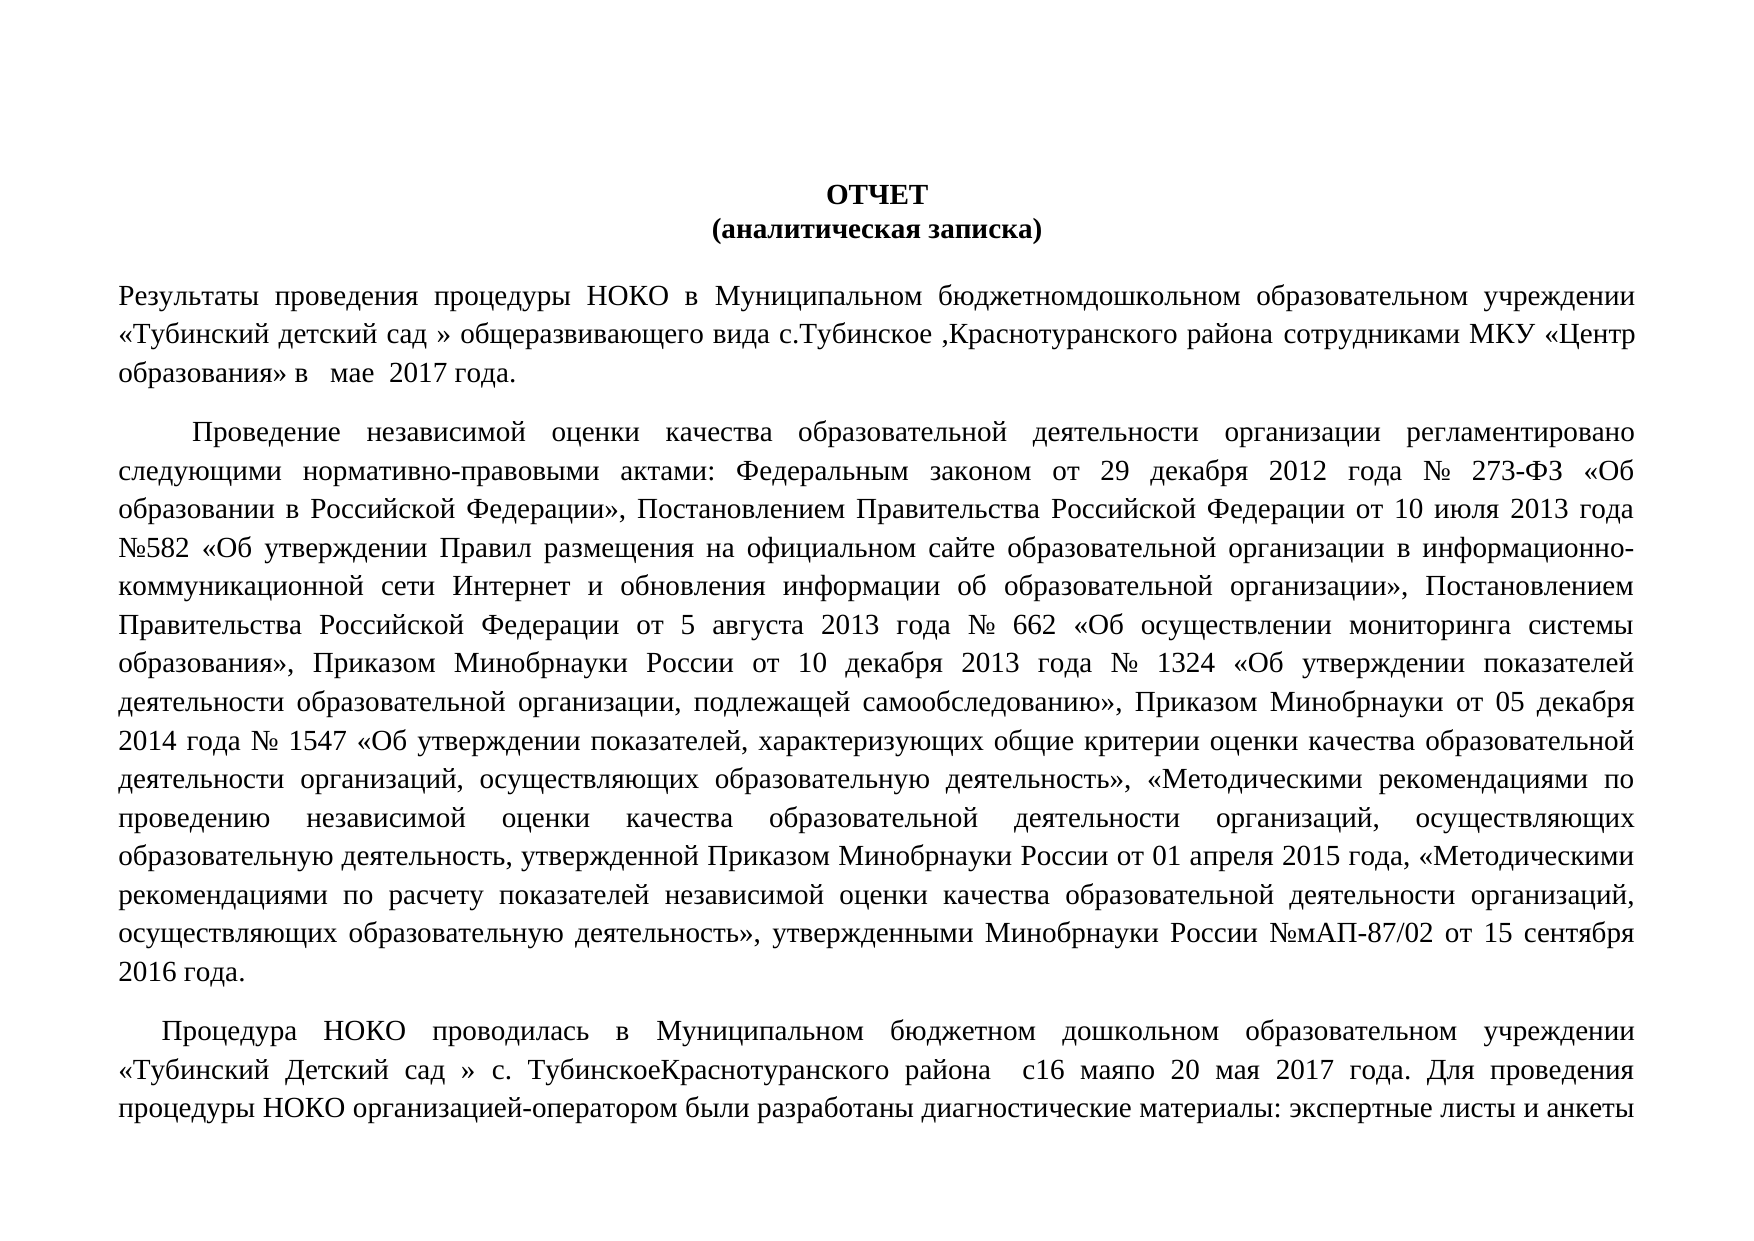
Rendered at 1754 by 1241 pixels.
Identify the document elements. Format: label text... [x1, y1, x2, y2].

text Результаты проведения процедуры НОКО в Муниципальном бюджетномдошкольном образовательном учреждении «Тубинский детский сад » общеразвивающего вида с.Тубинское ,Краснотуранского района сотрудниками МКУ «Центр образования» в мае 2017 года. [118, 278, 1636, 388]
text Проведение независимой оценки качества образовательной деятельности организации регламентировано следующими нормативно-правовыми актами: Федеральным законом от 29 декабря 2012 года № 273-ФЗ «Об образовании в Российской Федерации», Постановлением Правительства Российской Федерации от 10 июля 2013 года №582 «Об утверждении Правил размещения на официальном сайте образовательной организации в информационно-коммуникационной сети Интернет и обновления информации об образовательной организации», Постановлением Правительства Российской Федерации от 5 августа 2013 года № 662 «Об осуществлении мониторинга системы образования», Приказом Минобрнауки России от 10 декабря 2013 года № 1324 «Об утверждении показателей деятельности образовательной организации, подлежащей самообследованию», Приказом Минобрнауки от 05 декабря 2014 года № 1547 «Об утверждении показателей, характеризующих общие критерии оценки качества образовательной деятельности организаций, осуществляющих образовательную деятельность», «Методическими рекомендациями по проведению независимой оценки качества образовательной деятельности организаций, осуществляющих образовательную деятельность, утвержденной Приказом Минобрнауки России от 01 апреля 2015 года, «Методическими рекомендациями по расчету показателей независимой оценки качества образовательной деятельности организаций, осуществляющих образовательную деятельность», утвержденными Минобрнауки России №мАП-87/02 от 15 сентября 2016 года. [118, 414, 1636, 987]
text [118, 1013, 1636, 1124]
text (аналитическая записка) [118, 211, 1636, 244]
text ОТЧЕТ [118, 177, 1636, 211]
